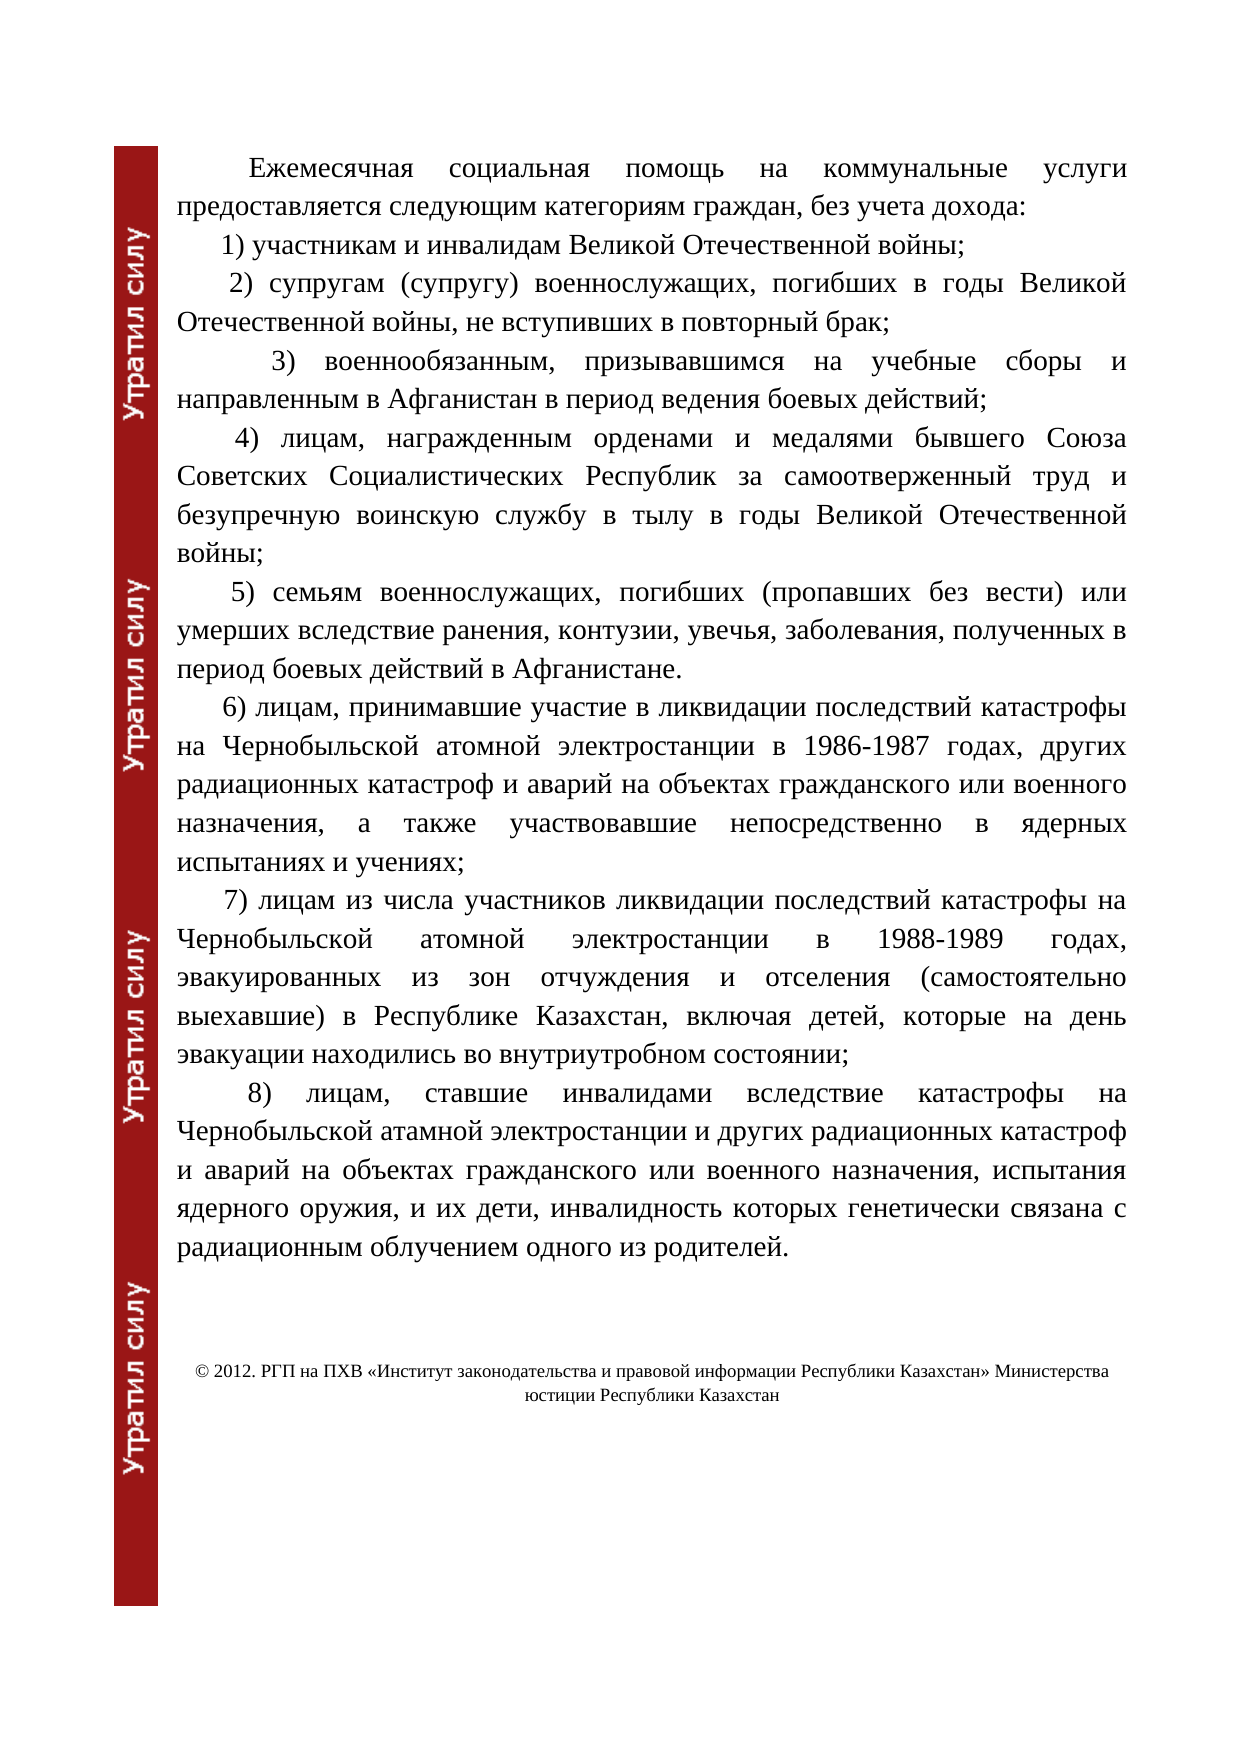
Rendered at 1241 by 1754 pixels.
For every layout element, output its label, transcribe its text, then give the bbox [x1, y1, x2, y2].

picture [114, 415, 158, 420]
text 6) лицам, принимавшие участие в ликвидации последствий катастрофы на Чернобыльской атомной электростанции в 1986-1987 годах, других радиационных катастроф и аварий на объектах гражданского или военного назначения, а также участвовавшие непосредственно в ядерных испытаниях и учениях; [112, 689, 1128, 877]
text 3) военнообязанным, призывавшимся на учебные сборы и направленным в Афганистан в период ведения боевых действий; [112, 343, 1128, 415]
text 8) лицам, ставшие инвалидами вследствие катастрофы на Чернобыльской атамной электростанции и других радиационных катастроф и аварий на объектах гражданского или военного назначения, испытания ядерного оружия, и их дети, инвалидность которых генетически связана с радиационным облучением одного из родителей. [112, 1075, 1128, 1263]
text 4) лицам, награжденным орденами и медалями бывшего Союза Советских Социалистических Республик за самоотверженный труд и безупречную воинскую службу в тылу в годы Великой Отечественной войны; [112, 420, 1128, 569]
text © 2012. РГП на ПХВ «Институт законодательства и правовой информации Республики Казахстан» Министерства юстиции Республики Казахстан [112, 1359, 1128, 1406]
picture [114, 877, 158, 882]
picture [114, 684, 158, 689]
picture [114, 569, 158, 574]
text Ежемесячная социальная помощь на коммунальные услуги предоставляется следующим категориям граждан, без учета дохода: [112, 150, 1128, 222]
text 5) семьям военнослужащих, погибших (пропавших без вести) или умерших вследствие ранения, контузии, увечья, заболевания, полученных в период боевых действий в Афганистане. [112, 574, 1128, 684]
text 1) участникам и инвалидам Великой Отечественной войны; [112, 227, 1128, 261]
picture [114, 222, 158, 227]
text 2) супругам (супругу) военнослужащих, погибших в годы Великой Отечественной войны, не вступивших в повторный брак; [112, 266, 1128, 338]
picture [114, 1070, 158, 1075]
picture [114, 1406, 158, 1606]
picture [114, 1263, 158, 1359]
picture [114, 146, 158, 150]
picture [114, 338, 158, 343]
picture [114, 261, 158, 266]
text 7) лицам из числа участников ликвидации последствий катастрофы на Чернобыльской атомной электростанции в 1988-1989 годах, эвакуированных из зон отчуждения и отселения (самостоятельно выехавшие) в Республике Казахстан, включая детей, которые на день эвакуации находились во внутриутробном состоянии; [112, 882, 1128, 1070]
